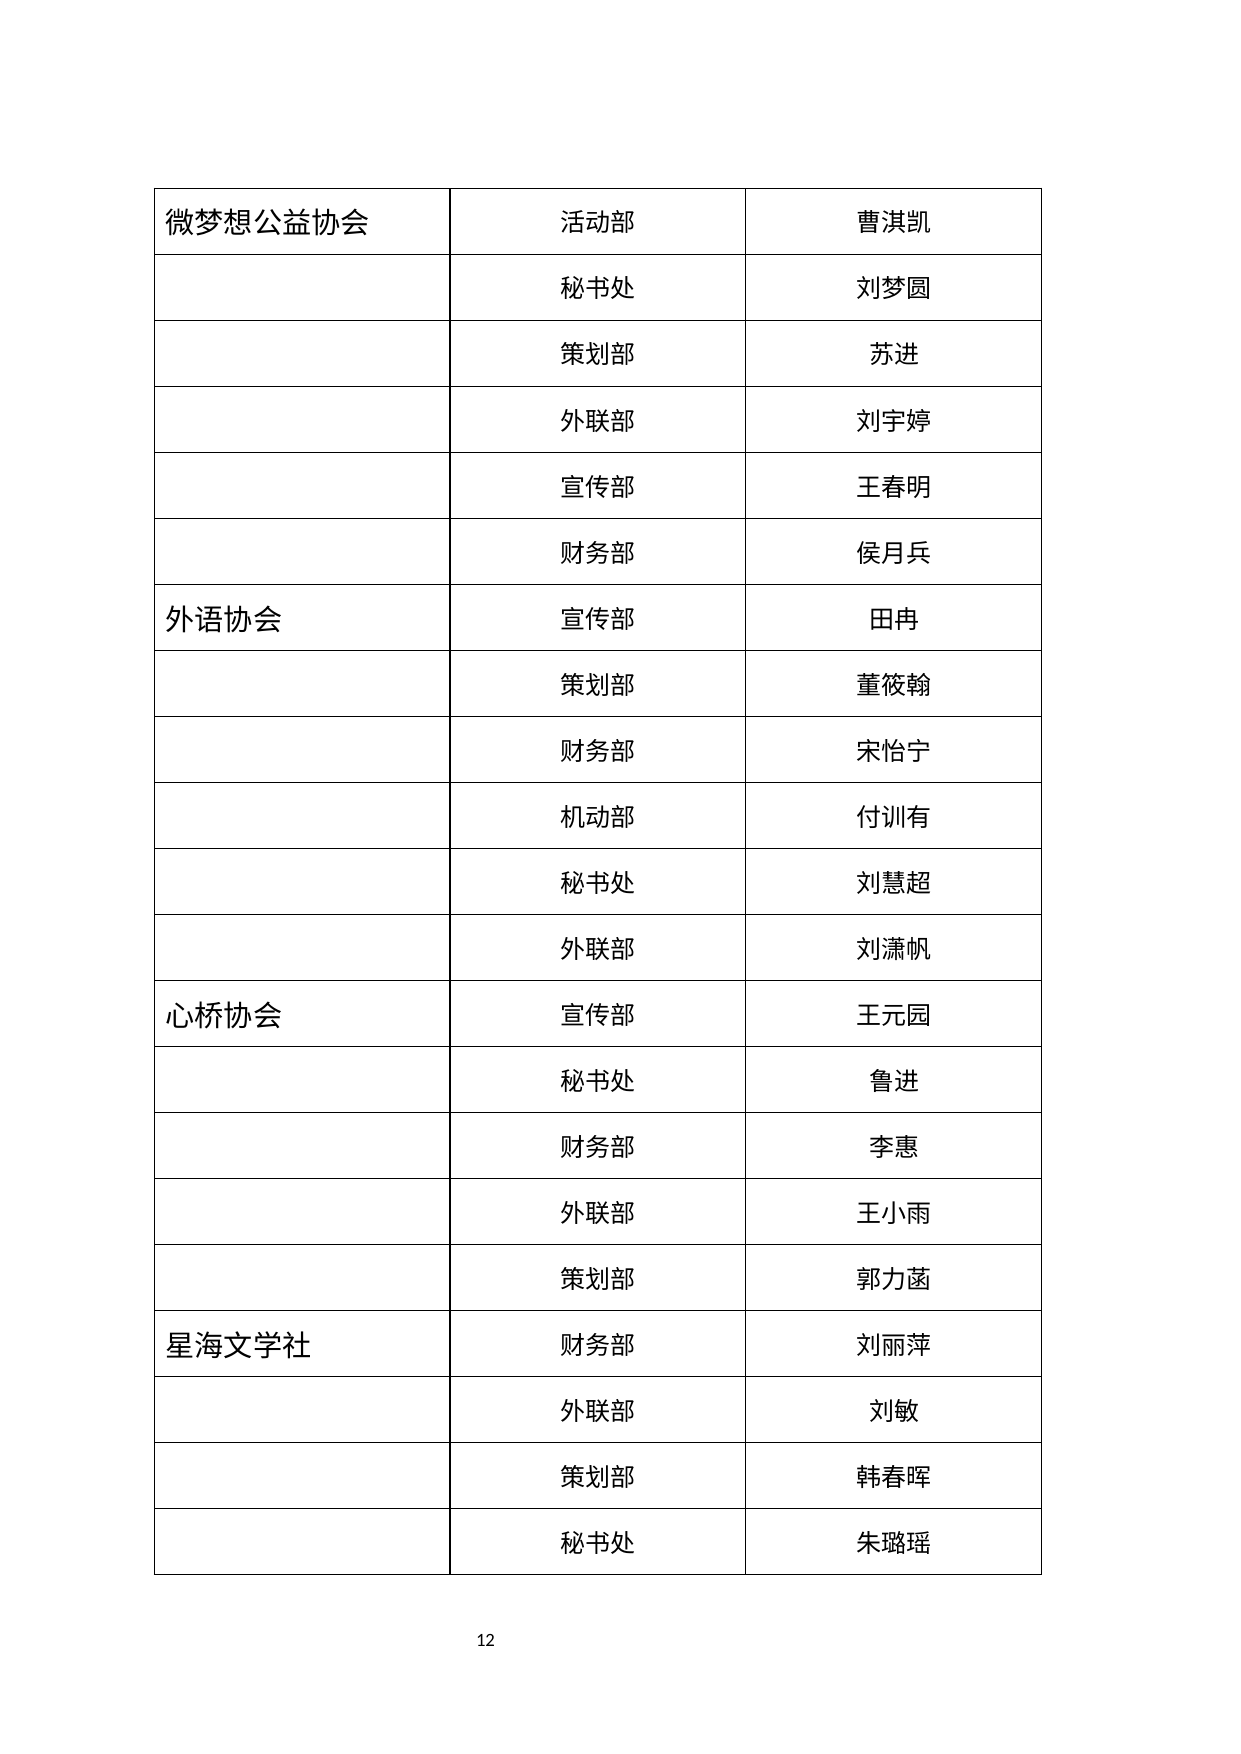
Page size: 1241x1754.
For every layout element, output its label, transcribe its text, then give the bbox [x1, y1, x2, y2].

table_cell 刘梦圆 [746, 255, 1041, 319]
table_cell [155, 1113, 449, 1178]
table_cell [155, 1047, 449, 1112]
table_cell 财务部 [451, 717, 745, 782]
table_cell 苏进 [746, 321, 1041, 386]
table_cell 财务部 [451, 1113, 745, 1178]
table_cell 付训有 [746, 783, 1041, 848]
table_cell [155, 1377, 449, 1442]
table_cell 王小雨 [746, 1179, 1041, 1244]
table_cell [155, 1509, 449, 1574]
table_cell 宣传部 [451, 585, 745, 650]
table_cell 外联部 [451, 1179, 745, 1244]
table_cell 郭力菡 [746, 1245, 1041, 1310]
table_cell 董筱翰 [746, 651, 1041, 716]
table_cell [155, 387, 449, 452]
table_cell 外联部 [451, 915, 745, 980]
table_cell 外联部 [451, 387, 745, 452]
table_cell 王元园 [746, 981, 1041, 1046]
table_cell 秘书处 [451, 1047, 745, 1112]
table_cell 韩春晖 [746, 1443, 1041, 1508]
table_cell 刘慧超 [746, 849, 1041, 914]
table_cell [155, 849, 449, 914]
table_cell [155, 783, 449, 848]
table_cell 秘书处 [451, 255, 745, 319]
table_cell [155, 1245, 449, 1310]
table_cell 心桥协会 [155, 981, 449, 1046]
table_cell 外联部 [451, 1377, 745, 1442]
table_cell [155, 453, 449, 518]
table_cell 秘书处 [451, 1509, 745, 1574]
table_cell 宣传部 [451, 453, 745, 518]
table_cell 朱璐瑶 [746, 1509, 1041, 1574]
table_cell [155, 915, 449, 980]
table_cell 机动部 [451, 783, 745, 848]
table_cell 微梦想公益协会 [155, 189, 449, 253]
table_cell 财务部 [451, 519, 745, 584]
table_cell 刘敏 [746, 1377, 1041, 1442]
table_cell 刘宇婷 [746, 387, 1041, 452]
table_cell 曹淇凯 [746, 189, 1041, 253]
table_cell [155, 255, 449, 319]
table_cell [155, 651, 449, 716]
table_cell 策划部 [451, 1245, 745, 1310]
table_cell 宣传部 [451, 981, 745, 1046]
table_cell [155, 1179, 449, 1244]
table_cell 侯月兵 [746, 519, 1041, 584]
table_cell 李惠 [746, 1113, 1041, 1178]
table_cell 宋怡宁 [746, 717, 1041, 782]
table_cell 刘丽萍 [746, 1311, 1041, 1376]
table_cell 刘潇帆 [746, 915, 1041, 980]
table_cell [155, 321, 449, 386]
table_cell [155, 1443, 449, 1508]
table_cell 秘书处 [451, 849, 745, 914]
table_cell 田冉 [746, 585, 1041, 650]
table_cell 策划部 [451, 321, 745, 386]
table_cell 财务部 [451, 1311, 745, 1376]
table_cell [155, 519, 449, 584]
table_cell 策划部 [451, 651, 745, 716]
table_cell [155, 717, 449, 782]
table_cell 鲁进 [746, 1047, 1041, 1112]
table_cell 策划部 [451, 1443, 745, 1508]
table_cell 活动部 [451, 189, 745, 253]
table_cell 外语协会 [155, 585, 449, 650]
table_cell 王春明 [746, 453, 1041, 518]
table_cell 星海文学社 [155, 1311, 449, 1376]
